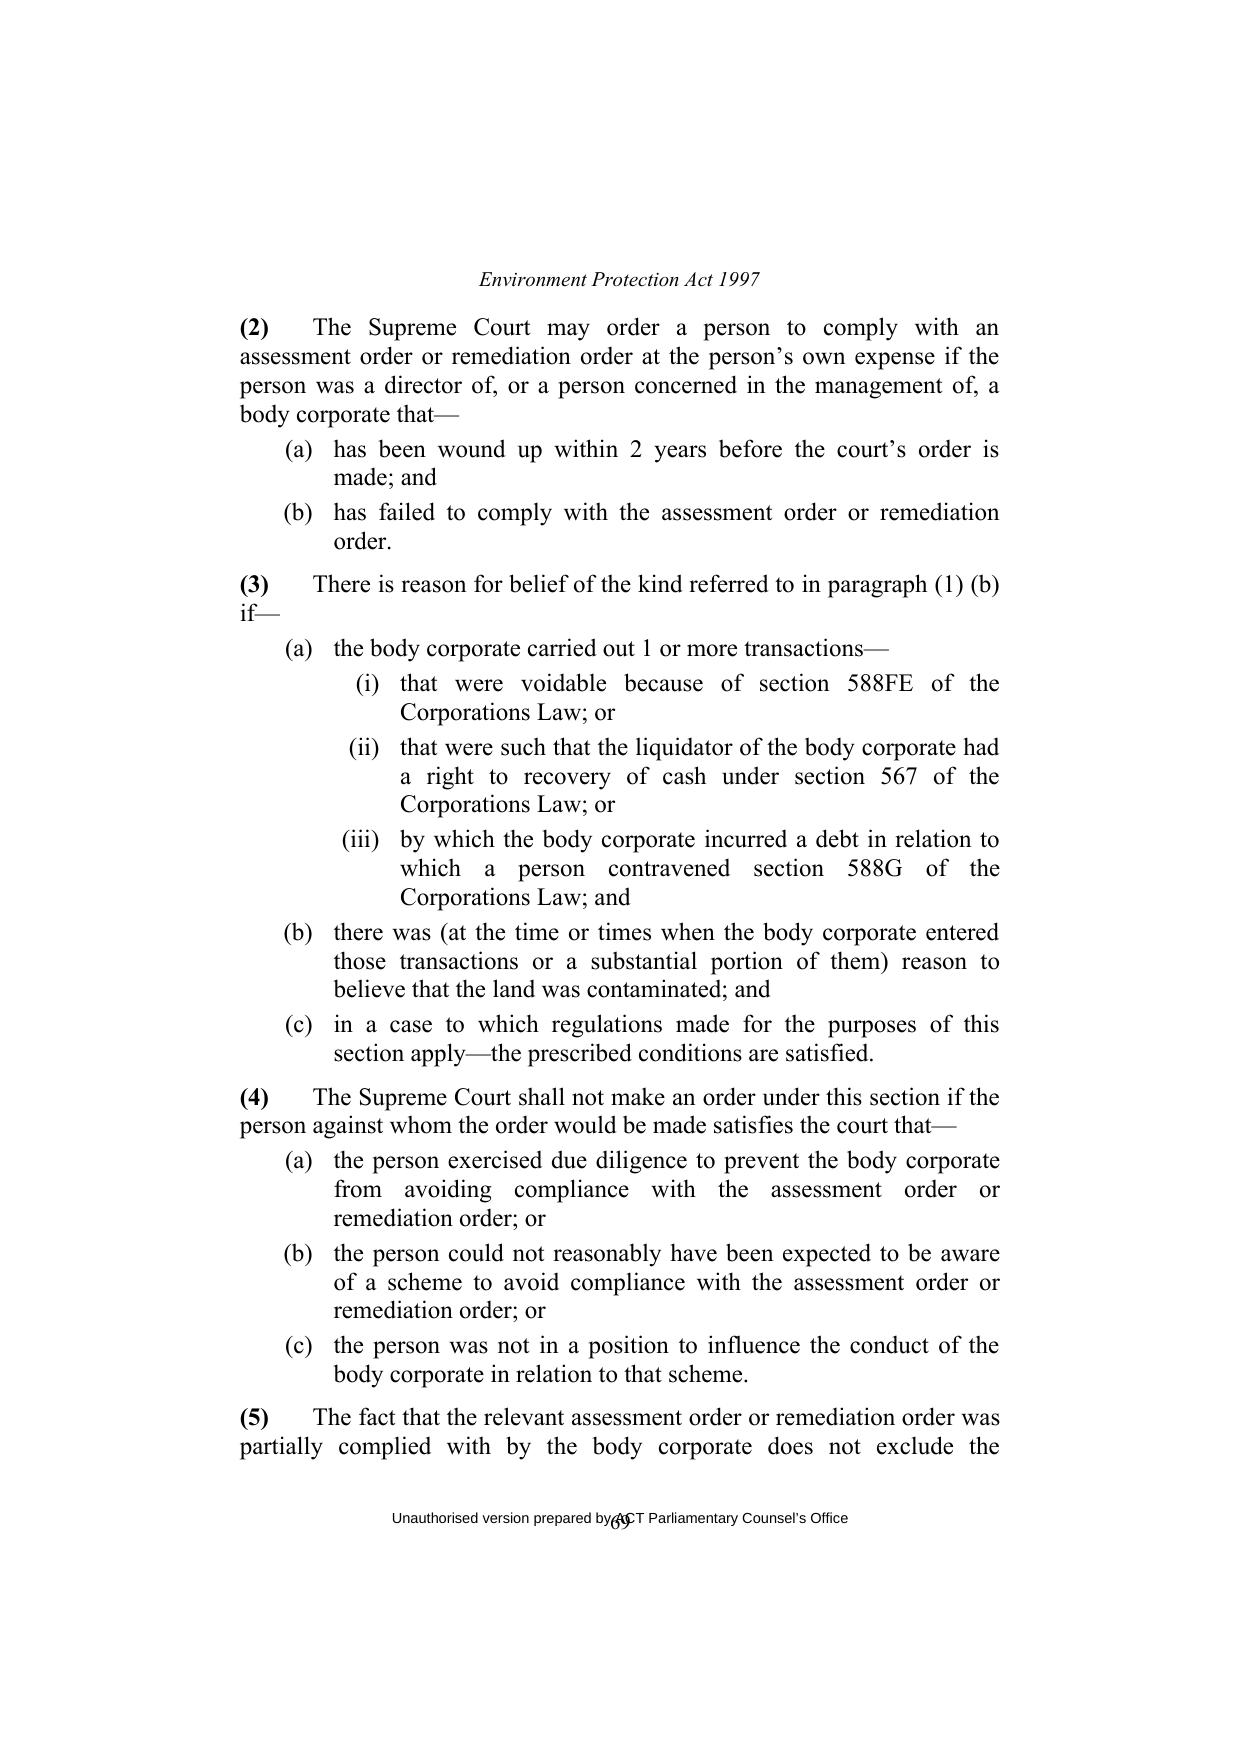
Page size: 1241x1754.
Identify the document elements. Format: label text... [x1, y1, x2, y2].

text (a) the person exercised due diligence to prevent the body corporate from avoiding compliance with the assessment order or remediation order; or [239, 1145, 1001, 1232]
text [239, 1402, 1001, 1460]
text (a) the body corporate carried out 1 or more transactions— [239, 633, 1001, 662]
text (ii) that were such that the liquidator of the body corporate had a right to recovery of cash under section 567 of the Corporations Law; or [239, 732, 1001, 818]
text (4) The Supreme Court shall not make an order under this section if the person against whom the order would be made satisfies the court that— [239, 1082, 1001, 1139]
text (c) in a case to which regulations made for the purposes of this section apply—the prescribed conditions are satisfied. [239, 1009, 1001, 1067]
text (b) the person could not reasonably have been expected to be aware of a scheme to avoid compliance with the assessment order or remediation order; or [239, 1238, 1001, 1324]
text (i) that were voidable because of section 588FE of the Corporations Law; or [239, 668, 1001, 726]
text (iii) by which the body corporate incurred a debt in relation to which a person contravened section 588G of the Corporations Law; and [239, 824, 1001, 911]
text (2) The Supreme Court may order a person to comply with an assessment order or remediation order at the person’s own expense if the person was a director of, or a person concerned in the management of, a body corporate that— [239, 312, 1001, 427]
text (b) has failed to comply with the assessment order or remediation order. [239, 497, 1001, 555]
text (b) there was (at the time or times when the body corporate entered those transactions or a substantial portion of them) reason to believe that the land was contaminated; and [239, 917, 1001, 1003]
text (a) has been wound up within 2 years before the court’s order is made; and [239, 434, 1001, 491]
text (c) the person was not in a position to influence the conduct of the body corporate in relation to that scheme. [239, 1330, 1001, 1388]
text (3) There is reason for belief of the kind referred to in paragraph (1) (b) if— [239, 569, 1001, 627]
